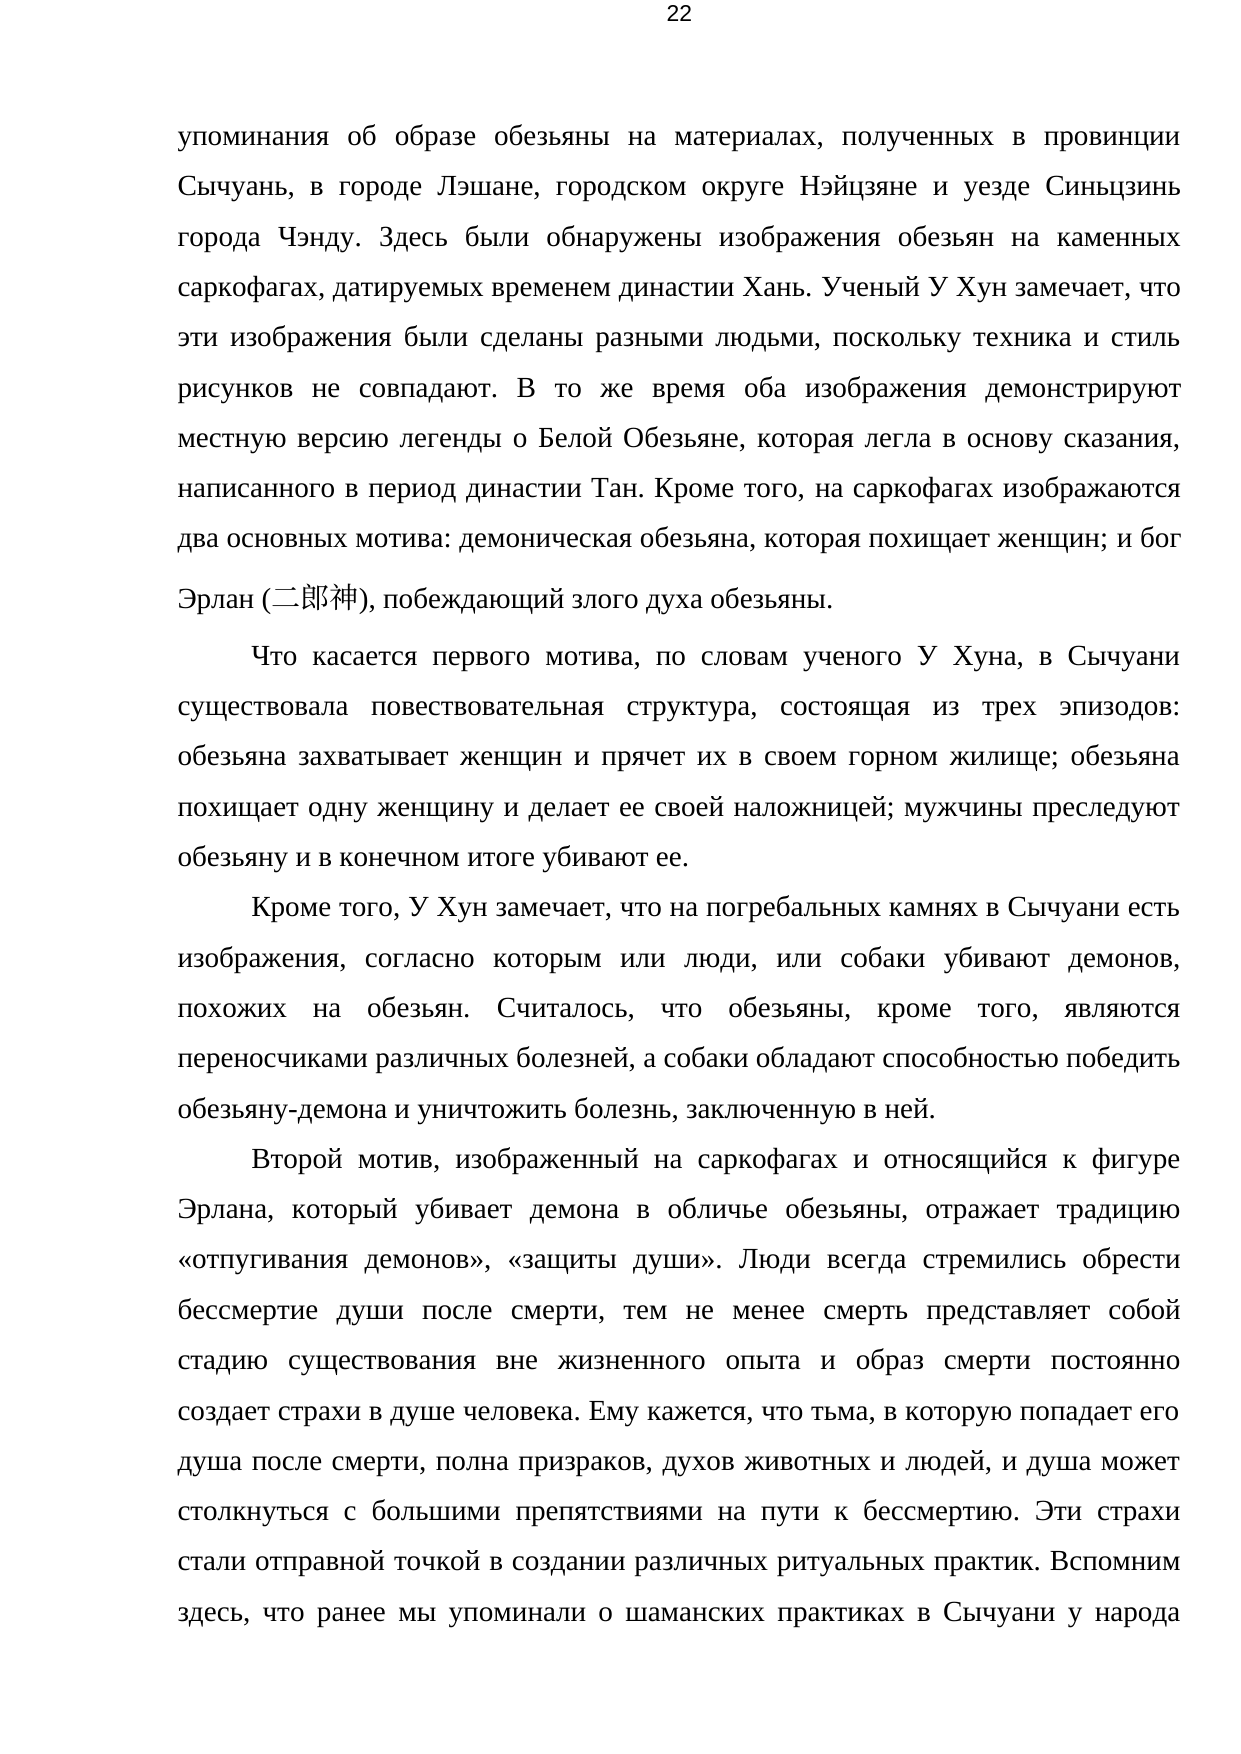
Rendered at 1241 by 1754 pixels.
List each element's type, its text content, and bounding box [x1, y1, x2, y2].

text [177, 1141, 1181, 1627]
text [177, 118, 1181, 617]
text Что касается первого мотива, по словам ученого У Хуна, в Сычуани существовала повествовательная структура, состоящая из трех эпизодов: обезьяна захватывает женщин и прячет их в своем горном жилище; обезьяна похищает одну женщину и делает ее своей наложницей; мужчины преследуют обезьяну и в конечном итоге убивают ее. [177, 638, 1181, 873]
text Кроме того, У Хун замечает, что на погребальных камнях в Сычуани есть изображения, согласно которым или люди, или собаки убивают демонов, похожих на обезьян. Считалось, что обезьяны, кроме того, являются переносчиками различных болезней, а собаки обладают способностью победить обезьяну-демона и уничтожить болезнь, заключенную в ней. [177, 889, 1181, 1124]
